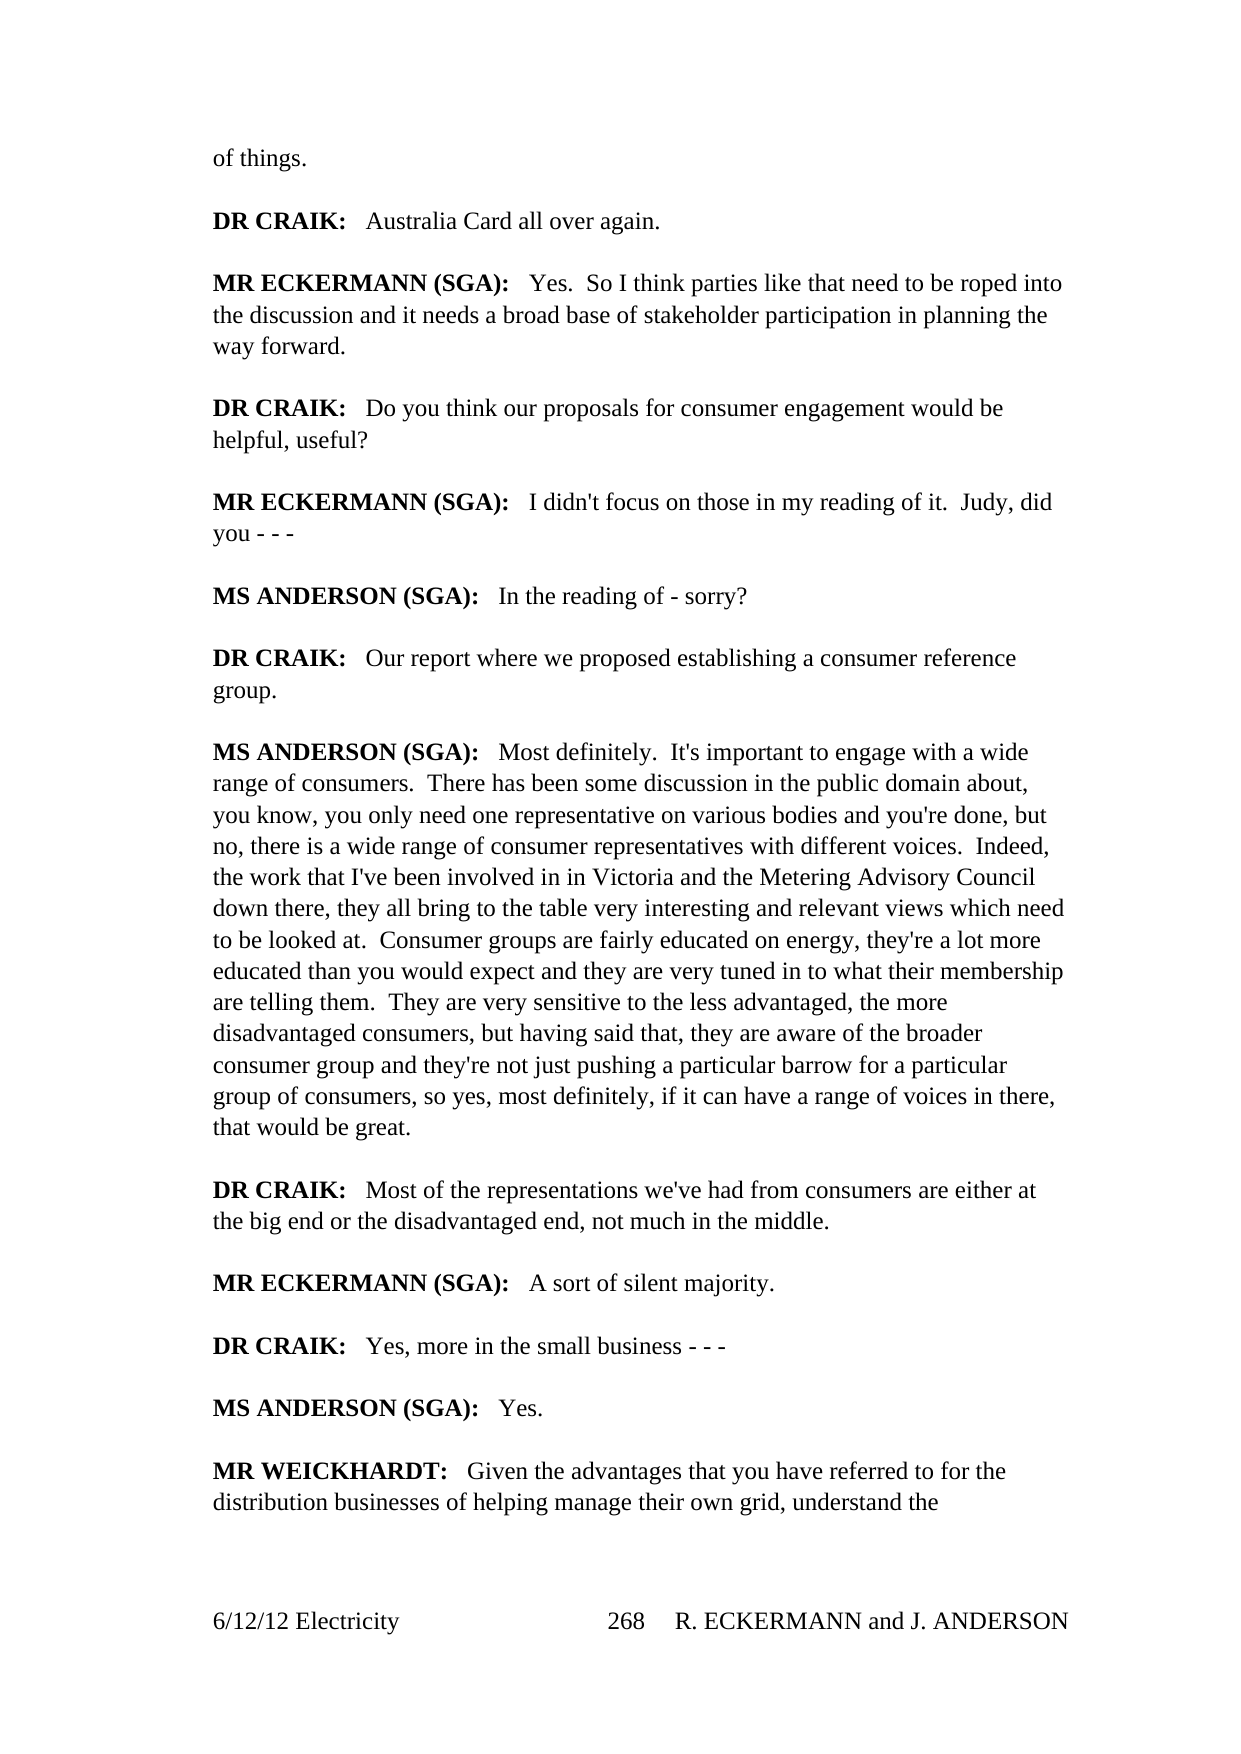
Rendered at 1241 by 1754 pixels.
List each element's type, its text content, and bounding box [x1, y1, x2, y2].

text DR CRAIK: Do you think our proposals for consumer engagement would be helpful, useful? [213, 392, 1069, 454]
text MS ANDERSON (SGA): Yes. [213, 1392, 1069, 1423]
text DR CRAIK: Most of the representations we've had from consumers are either at the big end or the disadvantaged end, not much in the middle. [213, 1173, 1069, 1236]
text MS ANDERSON (SGA): In the reading of - sorry? [213, 579, 1069, 611]
text DR CRAIK: Australia Card all over again. [213, 204, 1069, 236]
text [213, 142, 1069, 173]
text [213, 1454, 1069, 1517]
text MS ANDERSON (SGA): Most definitely. It's important to engage with a wide range of consumers. There has been some discussion in the public domain about, you know, you only need one representative on various bodies and you're done, but no, there is a wide range of consumer representatives with different voices. Indeed, the work that I've been involved in in Victoria and the Metering Advisory Council down there, they all bring to the table very interesting and relevant views which need to be looked at. Consumer groups are fairly educated on energy, they're a lot more educated than you would expect and they are very tuned in to what their membership are telling them. They are very sensitive to the less advantaged, the more disadvantaged consumers, but having said that, they are aware of the broader consumer group and they're not just pushing a particular barrow for a particular group of consumers, so yes, most definitely, if it can have a range of voices in there, that would be great. [213, 736, 1069, 1142]
text MR ECKERMANN (SGA): A sort of silent majority. [213, 1267, 1069, 1298]
text DR CRAIK: Our report where we proposed establishing a consumer reference group. [213, 642, 1069, 704]
text MR ECKERMANN (SGA): Yes. So I think parties like that need to be roped into the discussion and it needs a broad base of stakeholder participation in planning the way forward. [213, 267, 1069, 361]
text MR ECKERMANN (SGA): I didn't focus on those in my reading of it. Judy, did you - - - [213, 486, 1069, 548]
text DR CRAIK: Yes, more in the small business - - - [213, 1329, 1069, 1361]
